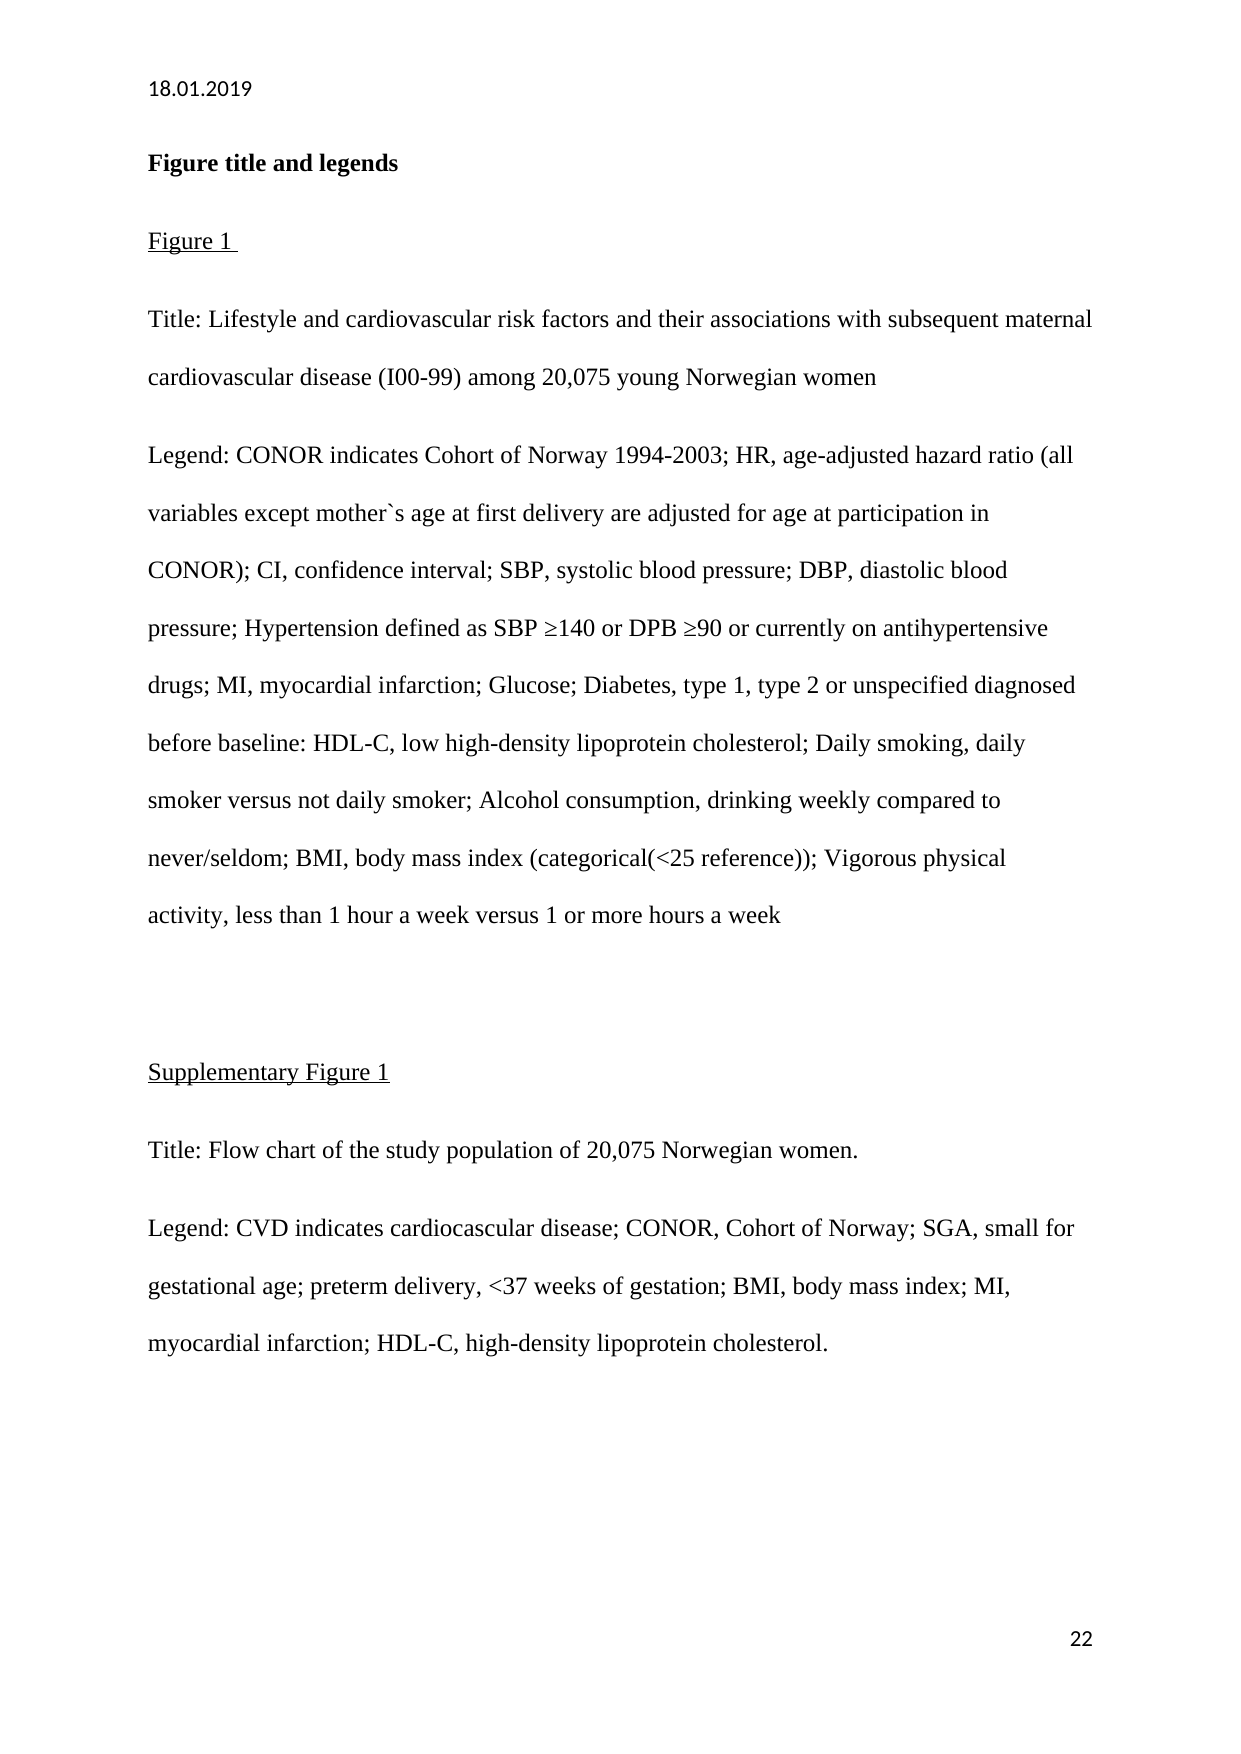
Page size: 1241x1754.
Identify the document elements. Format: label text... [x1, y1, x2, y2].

text Legend: CONOR indicates Cohort of Norway 1994-2003; HR, age-adjusted hazard ratio (all variables except mother`s age at first delivery are adjusted for age at participation in CONOR); CI, confidence interval; SBP, systolic blood pressure; DBP, diastolic blood pressure; Hypertension defined as SBP ≥140 or DPB ≥90 or currently on antihypertensive drugs; MI, myocardial infarction; Glucose; Diabetes, type 1, type 2 or unspecified diagnosed before baseline: HDL-C, low high-density lipoprotein cholesterol; Daily smoking, daily smoker versus not daily smoker; Alcohol consumption, drinking weekly compared to never/seldom; BMI, body mass index (categorical(<25 reference)); Vigorous physical activity, less than 1 hour a week versus 1 or more hours a week [148, 440, 1093, 929]
text Title: Lifestyle and cardiovascular risk factors and their associations with subsequent maternal cardiovascular disease (I00-99) among 20,075 young Norwegian women [148, 304, 1093, 391]
text Figure title and legends [148, 148, 1093, 176]
text Legend: CVD indicates cardiocascular disease; CONOR, Cohort of Norway; SGA, small for gestational age; preterm delivery, <37 weeks of gestation; BMI, body mass index; MI, myocardial infarction; HDL-C, high-density lipoprotein cholesterol. [148, 1213, 1093, 1357]
text Figure 1 [148, 226, 1093, 255]
text Supplementary Figure 1 [148, 1057, 1093, 1086]
text Title: Flow chart of the study population of 20,075 Norwegian women. [148, 1135, 1093, 1164]
